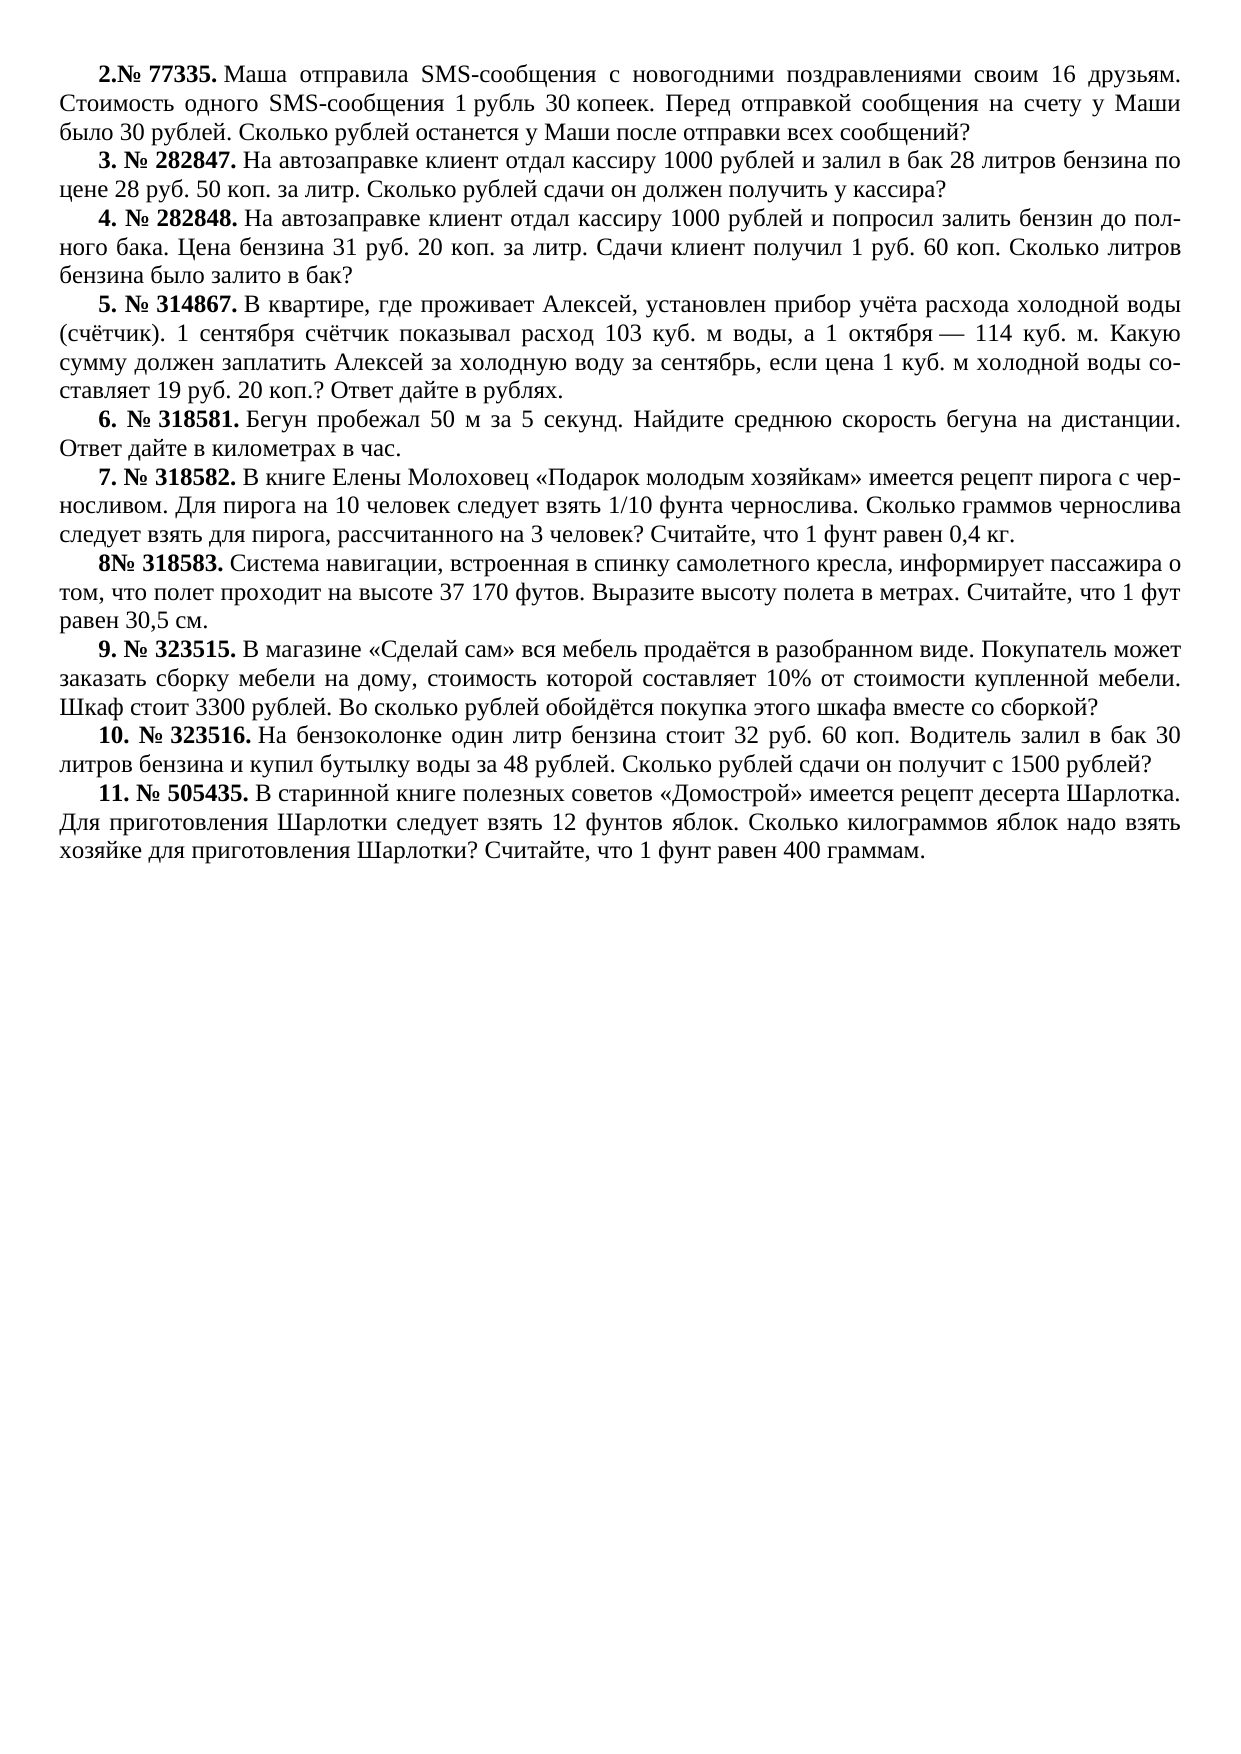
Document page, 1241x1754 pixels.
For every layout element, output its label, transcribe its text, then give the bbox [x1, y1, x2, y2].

text 7. № 318582. В книге Елены Молоховец «Подарок молодым хозяйкам» имеется рецепт пирога с черносливом. Для пирога на 10 человек следует взять 1/10 фунта чернослива. Сколько граммов чернослива следует взять для пирога, рассчитанного на 3 человек? Считайте, что 1 фунт равен 0,4 кг. [59, 462, 1181, 548]
text 10. № 323516. На бензоколонке один литр бензина стоит 32 руб. 60 коп. Водитель залил в бак 30 литров бензина и купил бутылку воды за 48 рублей. Сколько рублей сдачи он получит с 1500 рублей? [59, 720, 1181, 778]
text 9. № 323515. В магазине «Сделай сам» вся мебель продаётся в разобранном виде. Покупатель может заказать сборку мебели на дому, стоимость которой составляет 10% от стоимости купленной мебели. Шкаф стоит 3300 рублей. Во сколько рублей обойдётся покупка этого шкафа вместе со сборкой? [59, 634, 1181, 720]
text 6. № 318581. Бегун пробежал 50 м за 5 секунд. Найдите среднюю скорость бегуна на дистанции. Ответ дайте в километрах в час. [59, 404, 1181, 462]
text 4. № 282848. На автозаправке клиент отдал кассиру 1000 рублей и попросил залить бензин до полного бака. Цена бензина 31 руб. 20 коп. за литр. Сдачи клиент получил 1 руб. 60 коп. Сколько литров бензина было залито в бак? [59, 203, 1181, 289]
text 11. № 505435. В старинной книге полезных советов «Домострой» имеется рецепт десерта Шарлотка. Для приготовления Шарлотки следует взять 12 фунтов яблок. Сколько килограммов яблок надо взять хозяйке для приготовления Шарлотки? Считайте, что 1 фунт равен 400 граммам. [59, 778, 1181, 864]
text 8№ 318583. Система навигации, встроенная в спинку самолетного кресла, информирует пассажира о том, что полет проходит на высоте 37 170 футов. Выразите высоту полета в метрах. Считайте, что 1 фут равен 30,5 см. [59, 548, 1181, 634]
text 5. № 314867. В квартире, где проживает Алексей, установлен прибор учёта расхода холодной воды (счётчик). 1 сентября счётчик показывал расход 103 куб. м воды, а 1 октября — 114 куб. м. Какую сумму должен заплатить Алексей за холодную воду за сентябрь, если цена 1 куб. м холодной воды составляет 19 руб. 20 коп.? Ответ дайте в рублях. [59, 289, 1181, 404]
text 2.№ 77335. Маша отправила SMS-сообщения с новогодними поздравлениями своим 16 друзьям. Стоимость одного SMS-сообщения 1 рубль 30 копеек. Перед отправкой сообщения на счету у Маши было 30 рублей. Сколько рублей останется у Маши после отправки всех сообщений? [59, 59, 1181, 145]
text 3. № 282847. На автозаправке клиент отдал кассиру 1000 рублей и залил в бак 28 литров бензина по цене 28 руб. 50 коп. за литр. Сколько рублей сдачи он должен получить у кассира? [59, 145, 1181, 203]
